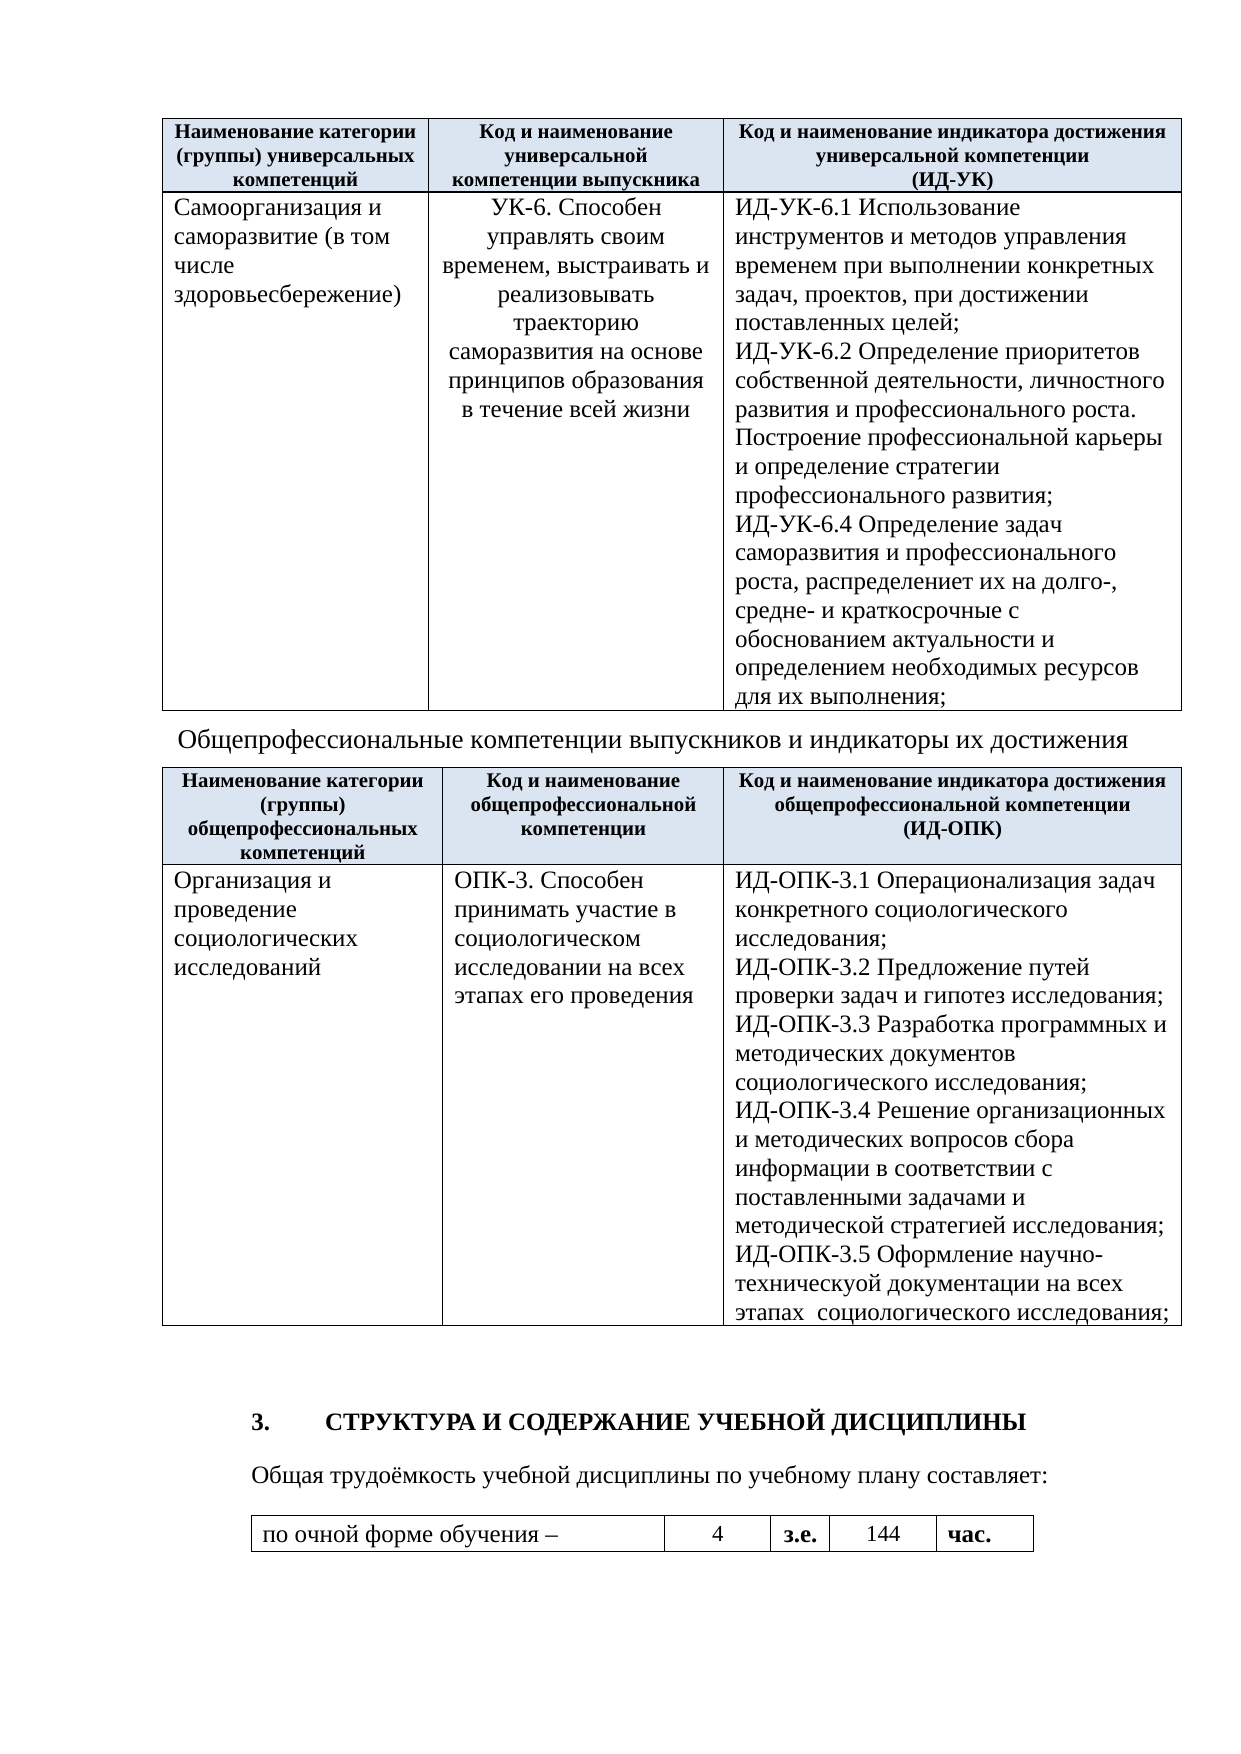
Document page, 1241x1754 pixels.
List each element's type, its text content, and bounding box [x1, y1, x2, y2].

table_header Код и наименование универсальной компетенции выпускника [429, 119, 723, 191]
table_header Код и наименование индикатора достижения универсальной компетенции (ИД-УК) [724, 119, 1181, 191]
table_header Код и наименование индикатора достижения общепрофессиональной компетенции (ИД-ОПК) [724, 768, 1181, 864]
table_cell ИД-УК-6.1 Использование инструментов и методов управления временем при выполнении конкретных задач, проектов, при достижении поставленных целей; ИД-УК-6.2 Определение приоритетов собственной деятельности, личностного развития и профессионального роста. Построение профессиональной карьеры и определение стратегии профессионального развития; ИД-УК-6.4 Определение задач саморазвития и профессионального роста, распределениет их на долго-, средне- и краткосрочные с обоснованием актуальности и определением необходимых ресурсов для их выполнения; [724, 193, 1181, 710]
table_header Наименование категории (группы) универсальных компетенций [163, 119, 428, 191]
table_cell ИД-ОПК-3.1 Операционализация задач конкретного социологического исследования; ИД-ОПК-3.2 Предложение путей проверки задач и гипотез исследования; ИД-ОПК-3.3 Разработка программных и методических документов социологического исследования; ИД-ОПК-3.4 Решение организационных и методических вопросов сбора информации в соответствии с поставленными задачами и методической стратегией исследования; ИД-ОПК-3.5 Оформление научно-техническуой документации на всех этапах социологического исследования; [724, 865, 1181, 1325]
table_cell УК-6. Способен управлять своим временем, выстраивать и реализовывать траекторию саморазвития на основе принципов образования в течение всей жизни [429, 193, 723, 710]
table_header 144 [830, 1516, 936, 1551]
subtitle СТРУКТУРА И СОДЕРЖАНИЕ УЧЕБНОЙ ДИСЦИПЛИНЫ [251, 1407, 1181, 1435]
table_header час. [937, 1516, 1033, 1551]
list Общая трудоёмкость учебной дисциплины по учебному плану составляет: [177, 1460, 1181, 1489]
table_cell Организация и проведение социологических исследований [163, 865, 442, 1325]
subtitle Общепрофессиональные компетенции выпускников и индикаторы их достижения [177, 723, 1181, 754]
table_header Наименование категории (группы) общепрофессиональных компетенций [163, 768, 442, 864]
table_header Код и наименование общепрофессиональной компетенции [443, 768, 723, 864]
table_header з.е. [771, 1516, 829, 1551]
table_header 4 [665, 1516, 770, 1551]
table_header по очной форме обучения – [252, 1516, 664, 1551]
table_cell ОПК-3. Способен принимать участие в социологическом исследовании на всех этапах его проведения [443, 865, 723, 1325]
table_cell Самоорганизация и саморазвитие (в том числе здоровьесбережение) [163, 193, 428, 710]
